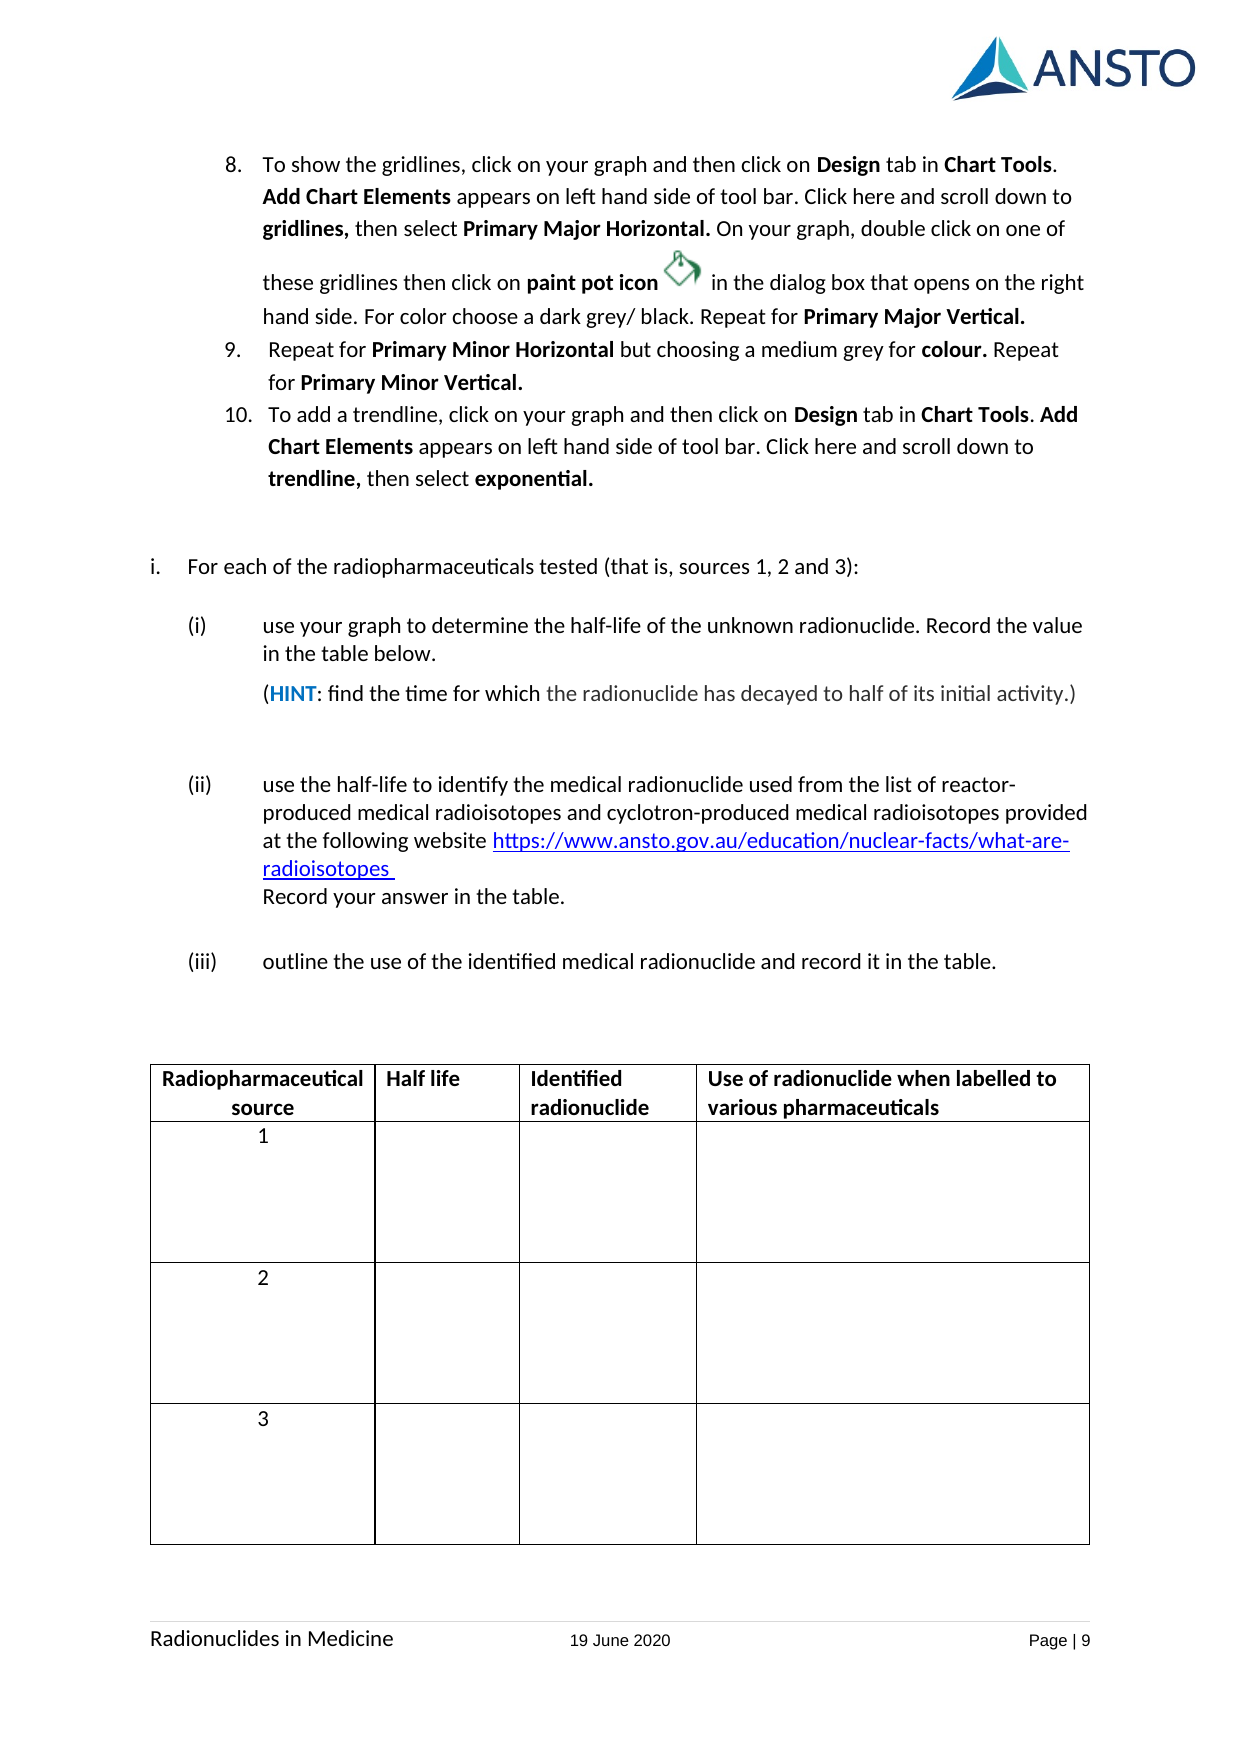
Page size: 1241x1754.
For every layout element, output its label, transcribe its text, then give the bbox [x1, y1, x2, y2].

table_cell [520, 1263, 696, 1403]
picture [658, 246, 706, 291]
table_cell 1 [151, 1122, 374, 1262]
table_header Half life [376, 1065, 519, 1121]
table_cell 2 [151, 1263, 374, 1403]
table_header Use of radionuclide when labelled to various pharmaceuticals [697, 1065, 1089, 1121]
table_cell [697, 1404, 1089, 1544]
list To show the gridlines, click on your graph and then click on Design tab in Chart Tools. Add Chart Elements appears on left hand side of tool bar. Click here and scroll down to gridlines, then select Primary Major Horizontal. On your graph, double click on one of these gridlines then click on paint pot icon in the dialog box that opens on the right hand side. For color choose a dark grey/ black. Repeat for Primary Major Vertical. [225, 150, 1090, 331]
subtitle use the half-life to identify the medical radionuclide used from the list of reactor-produced medical radioisotopes and cyclotron-produced medical radioisotopes provided at the following website https://www.ansto.gov.au/education/nuclear-facts/what-are-radioisotopes [187, 770, 1090, 882]
list use your graph to determine the half-life of the unknown radionuclide. Record the value in the table below. [187, 611, 1090, 667]
table_cell [697, 1263, 1089, 1403]
table_header Radiopharmaceutical source [151, 1065, 374, 1121]
list For each of the radiopharmaceuticals tested (that is, sources 1, 2 and 3): [150, 552, 1090, 581]
table_cell [376, 1122, 519, 1262]
subtitle outline the use of the identified medical radionuclide and record it in the table. [187, 947, 1090, 975]
table_cell [376, 1404, 519, 1544]
table_cell [376, 1263, 519, 1403]
table_cell [520, 1122, 696, 1262]
table_cell [697, 1122, 1089, 1262]
table_cell [520, 1404, 696, 1544]
list To add a trendline, click on your graph and then click on Design tab in Chart Tools. Add Chart Elements appears on left hand side of tool bar. Click here and scroll down to trendline, then select exponential. [224, 400, 1090, 492]
list Repeat for Primary Minor Horizontal but choosing a medium grey for colour. Repeat for Primary Minor Vertical. [224, 336, 1090, 396]
subtitle Record your answer in the table. [262, 882, 1090, 910]
table_header Identified radionuclide [520, 1065, 696, 1121]
text (HINT: find the time for which the radionuclide has decayed to half of its initial activity.) [262, 679, 1090, 708]
table_cell 3 [151, 1404, 374, 1544]
picture [949, 36, 1197, 105]
